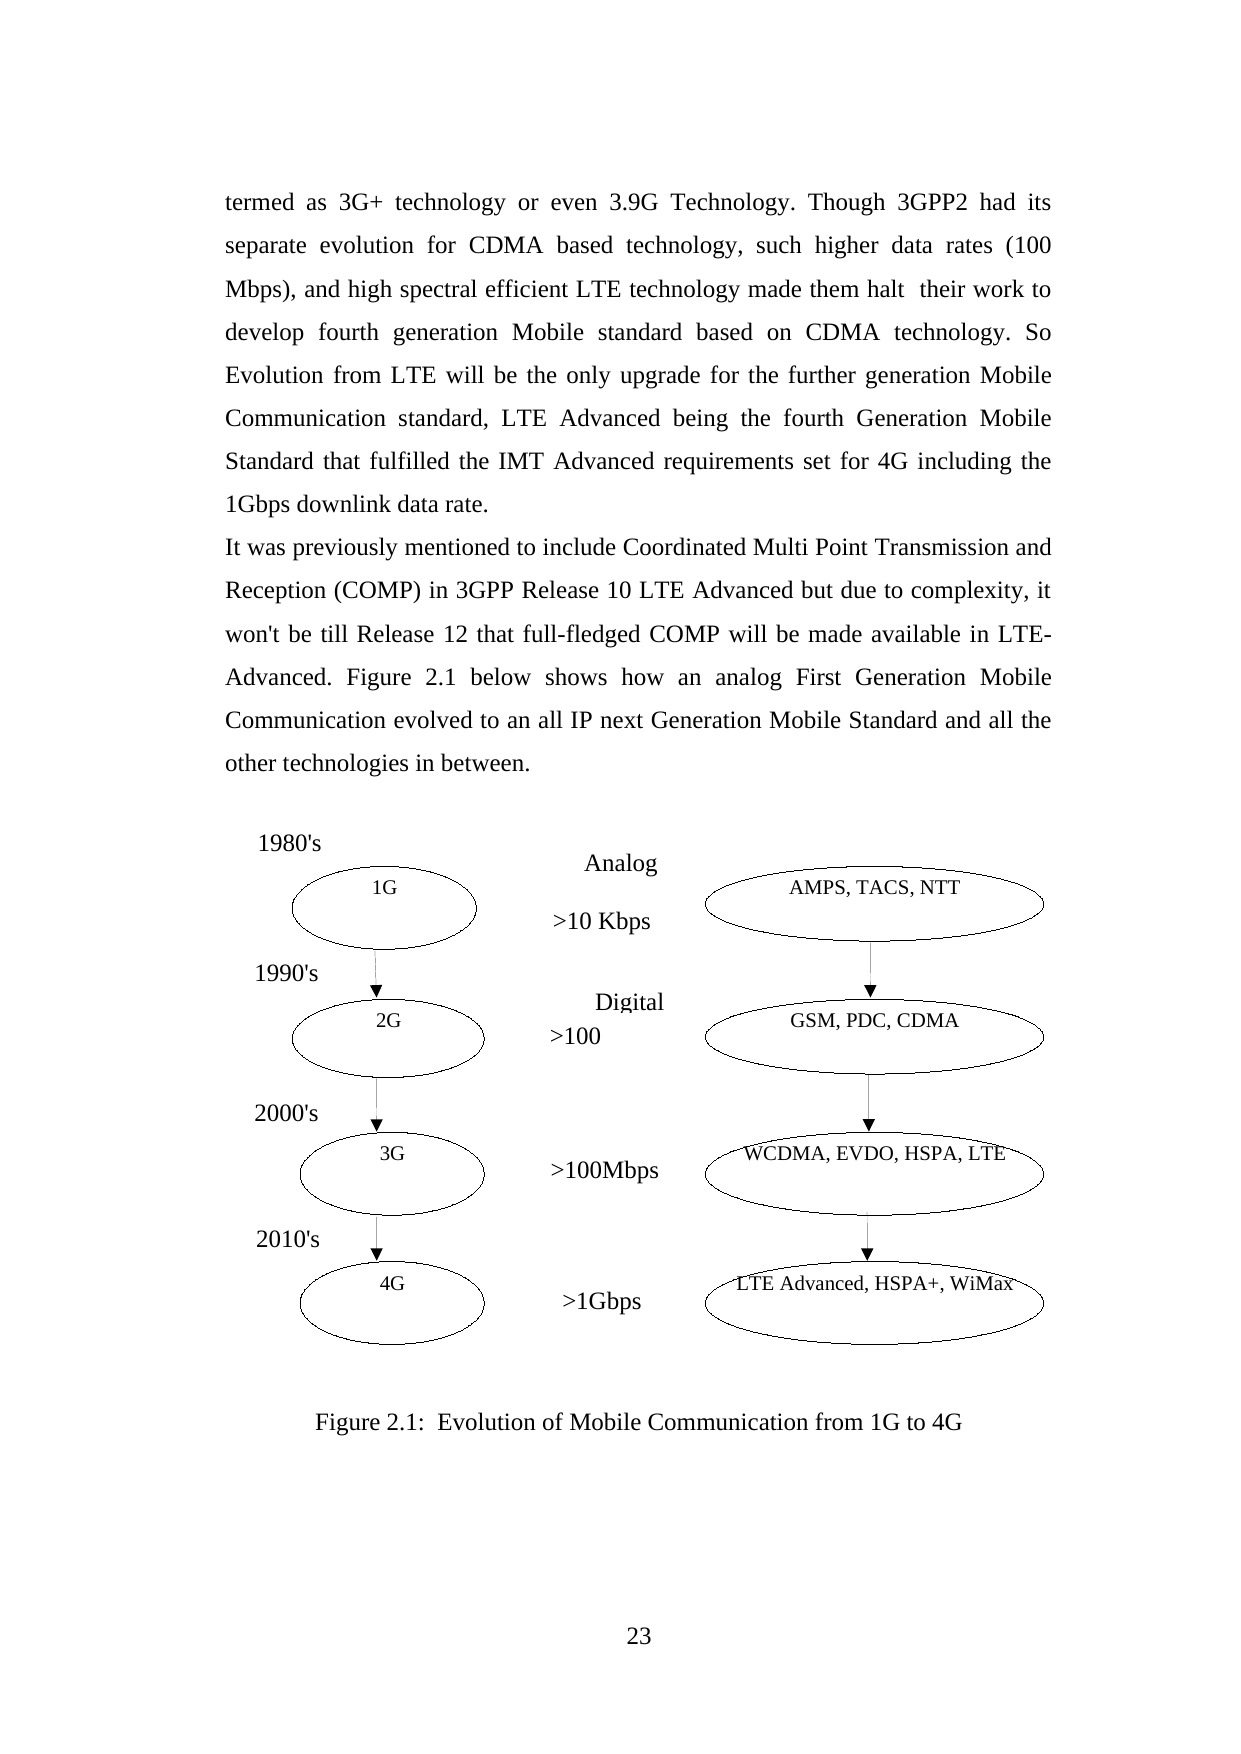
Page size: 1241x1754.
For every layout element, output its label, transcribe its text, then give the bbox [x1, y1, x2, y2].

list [225, 187, 1053, 518]
list Figure 2.1: Evolution of Mobile Communication from 1G to 4G [225, 1407, 1053, 1436]
list It was previously mentioned to include Coordinated Multi Point Transmission and Reception (COMP) in 3GPP Release 10 LTE Advanced but due to complexity, it won't be till Release 12 that full-fledged COMP will be made available in LTE-Advanced. Figure 2.1 below shows how an analog First Generation Mobile Communication evolved to an all IP next Generation Mobile Standard and all the other technologies in between. [225, 532, 1053, 777]
